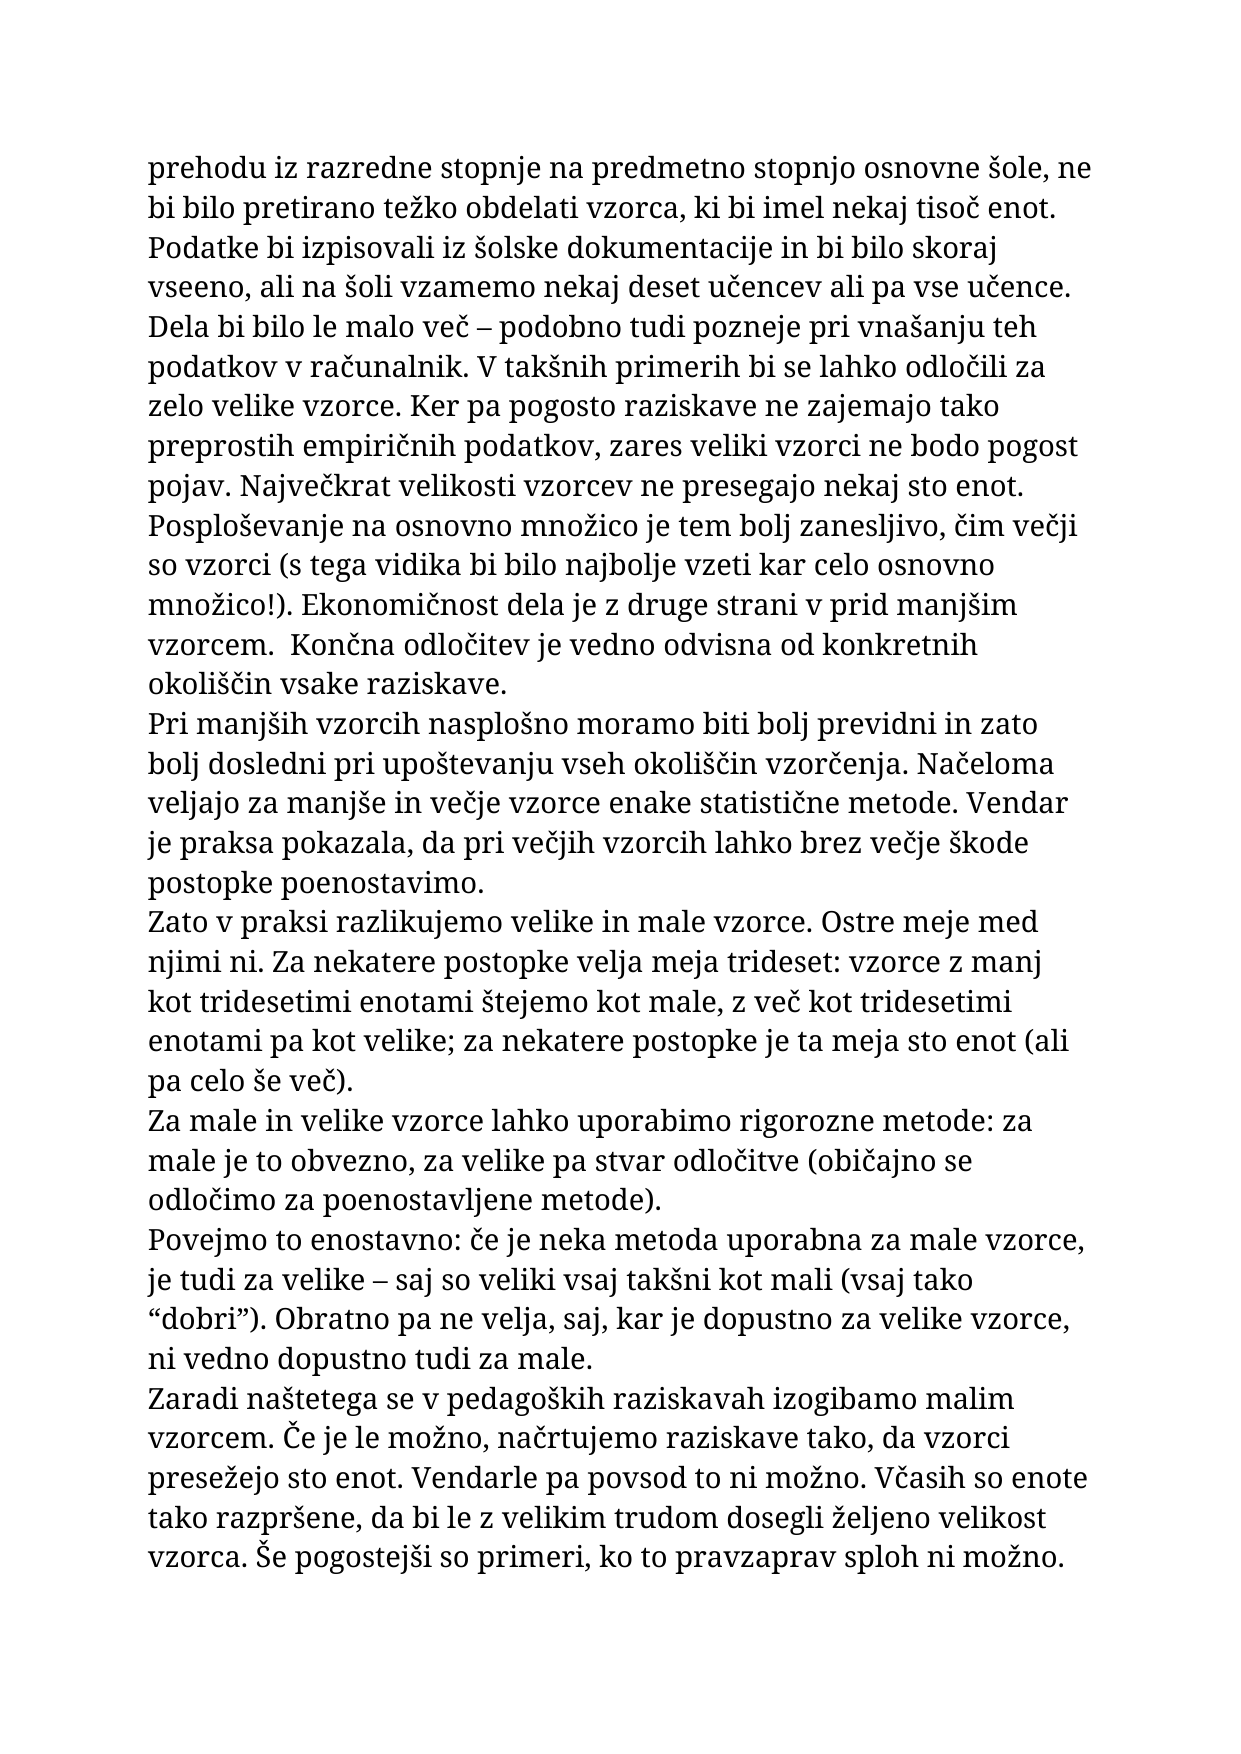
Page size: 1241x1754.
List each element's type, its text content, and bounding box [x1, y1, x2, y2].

text Povejmo to enostavno: če je neka metoda uporabna za male vzorce, je tudi za velike – saj so veliki vsaj takšni kot mali (vsaj tako “dobri”). Obratno pa ne velja, saj, kar je dopustno za velike vzorce, ni vedno dopustno tudi za male. [148, 1219, 1093, 1378]
text Zato v praksi razlikujemo velike in male vzorce. Ostre meje med njimi ni. Za nekatere postopke velja meja trideset: vzorce z manj kot tridesetimi enotami štejemo kot male, z več kot tridesetimi enotami pa kot velike; za nekatere postopke je ta meja sto enot (ali pa celo še več). [148, 902, 1093, 1100]
text Posploševanje na osnovno množico je tem bolj zanesljivo, čim večji so vzorci (s tega vidika bi bilo najbolje vzeti kar celo osnovno množico!). Ekonomičnost dela je z druge strani v prid manjšim vzorcem. Končna odločitev je vedno odvisna od konkretnih okoliščin vsake raziskave. [148, 505, 1093, 703]
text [148, 1378, 1093, 1576]
text Pri manjših vzorcih nasplošno moramo biti bolj previdni in zato bolj dosledni pri upoštevanju vseh okoliščin vzorčenja. Načeloma veljajo za manjše in večje vzorce enake statistične metode. Vendar je praksa pokazala, da pri večjih vzorcih lahko brez večje škode postopke poenostavimo. [148, 703, 1093, 902]
text Za male in velike vzorce lahko uporabimo rigorozne metode: za male je to obvezno, za velike pa stvar odločitve (običajno se odločimo za poenostavljene metode). [148, 1100, 1093, 1219]
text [148, 148, 1093, 505]
